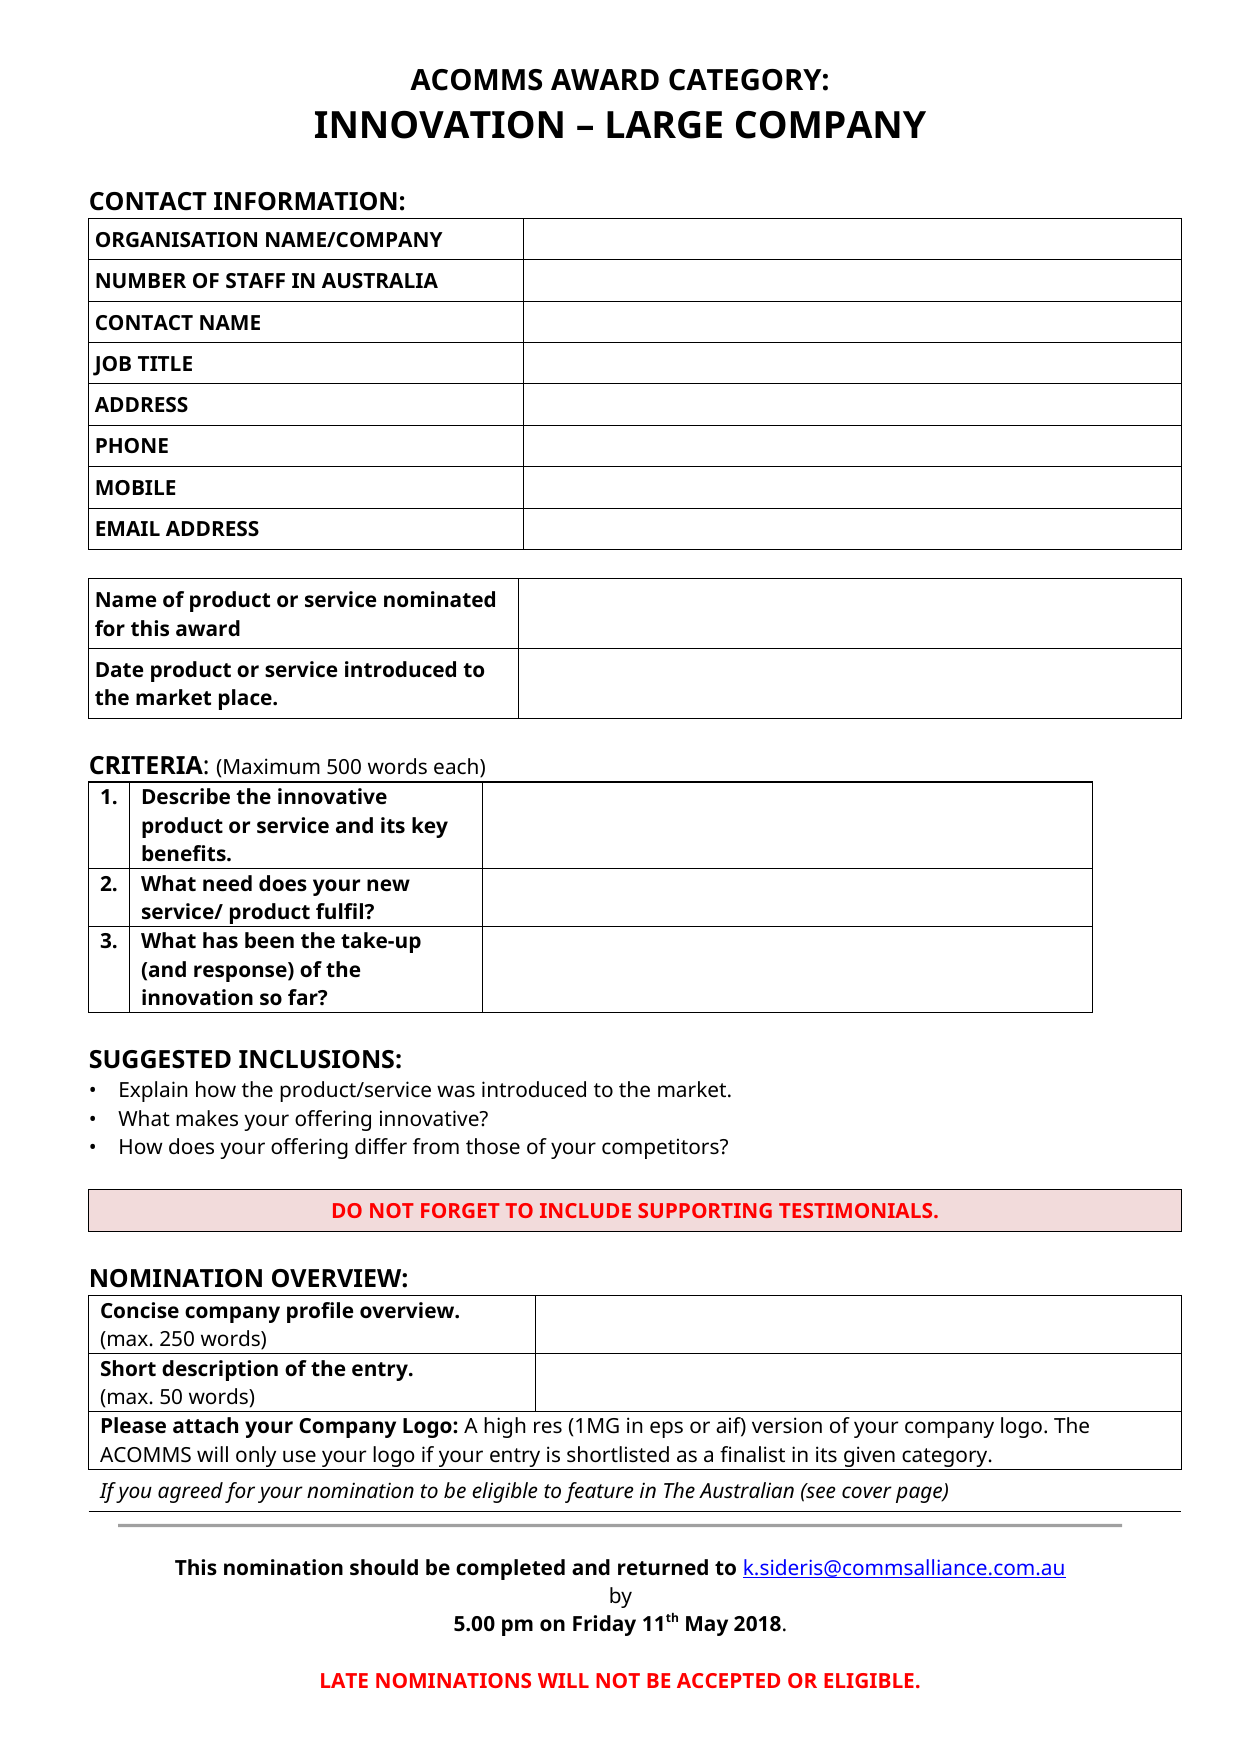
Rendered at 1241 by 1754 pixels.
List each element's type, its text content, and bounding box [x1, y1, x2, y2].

table_cell [524, 384, 1181, 425]
text SUGGESTED INCLUSIONS: [88, 1041, 1122, 1076]
list How does your offering differ from those of your competitors? [88, 1132, 1122, 1161]
text NOMINATION OVERVIEW: [88, 1261, 1122, 1295]
table_cell Please attach your Company Logo: A high res (1MG in eps or aif) version of your company logo. The ACOMMS will only use your logo if your entry is shortlisted as a finalist in its given category. [89, 1412, 1181, 1468]
table_cell What has been the take-up (and response) of the innovation so far? [130, 927, 482, 1012]
list Explain how the product/service was introduced to the market. [88, 1076, 1122, 1104]
table_header ORGANISATION NAME/COMPANY [89, 219, 523, 259]
table_cell If you agreed for your nomination to be eligible to feature in The Australian (see cover page) [89, 1470, 1181, 1511]
table_cell CONTACT NAME [89, 302, 523, 342]
table_cell [524, 343, 1181, 383]
table_cell [483, 869, 1092, 926]
table_cell [524, 467, 1181, 507]
table_header Describe the innovative product or service and its key benefits. [130, 783, 482, 868]
table_header [524, 219, 1181, 259]
table_cell 3. [89, 927, 129, 1012]
table_cell Short description of the entry. (max. 50 words) [89, 1354, 535, 1411]
table_header Name of product or service nominated for this award [89, 579, 518, 648]
text CRITERIA: (Maximum 500 words each) [88, 747, 1122, 781]
table_cell [524, 260, 1181, 301]
table_cell ADDRESS [89, 384, 523, 425]
table_cell What need does your new service/ product fulfil? [130, 869, 482, 926]
table_cell 2. [89, 869, 129, 926]
table_cell JOB TITLE [89, 343, 523, 383]
table_cell Date product or service introduced to the market place. [89, 649, 518, 718]
table_header 1. [89, 783, 129, 868]
table_cell [524, 426, 1181, 466]
table_cell [524, 509, 1181, 549]
table_header Concise company profile overview. (max. 250 words) [89, 1296, 535, 1353]
table_header [536, 1296, 1181, 1353]
table_cell [524, 302, 1181, 342]
table_cell [536, 1354, 1181, 1411]
list What makes your offering innovative? [88, 1104, 1122, 1132]
table_cell MOBILE [89, 467, 523, 507]
table_cell [483, 927, 1092, 1012]
table_header [483, 783, 1092, 868]
table_cell [519, 649, 1181, 718]
table_cell NUMBER OF STAFF IN AUSTRALIA [89, 260, 523, 301]
table_cell PHONE [89, 426, 523, 466]
table_header [519, 579, 1181, 648]
text CONTACT INFORMATION: [88, 184, 1122, 218]
table_header DO NOT FORGET TO INCLUDE SUPPORTING TESTIMONIALS. [89, 1190, 1181, 1231]
table_cell EMAIL ADDRESS [89, 509, 523, 549]
